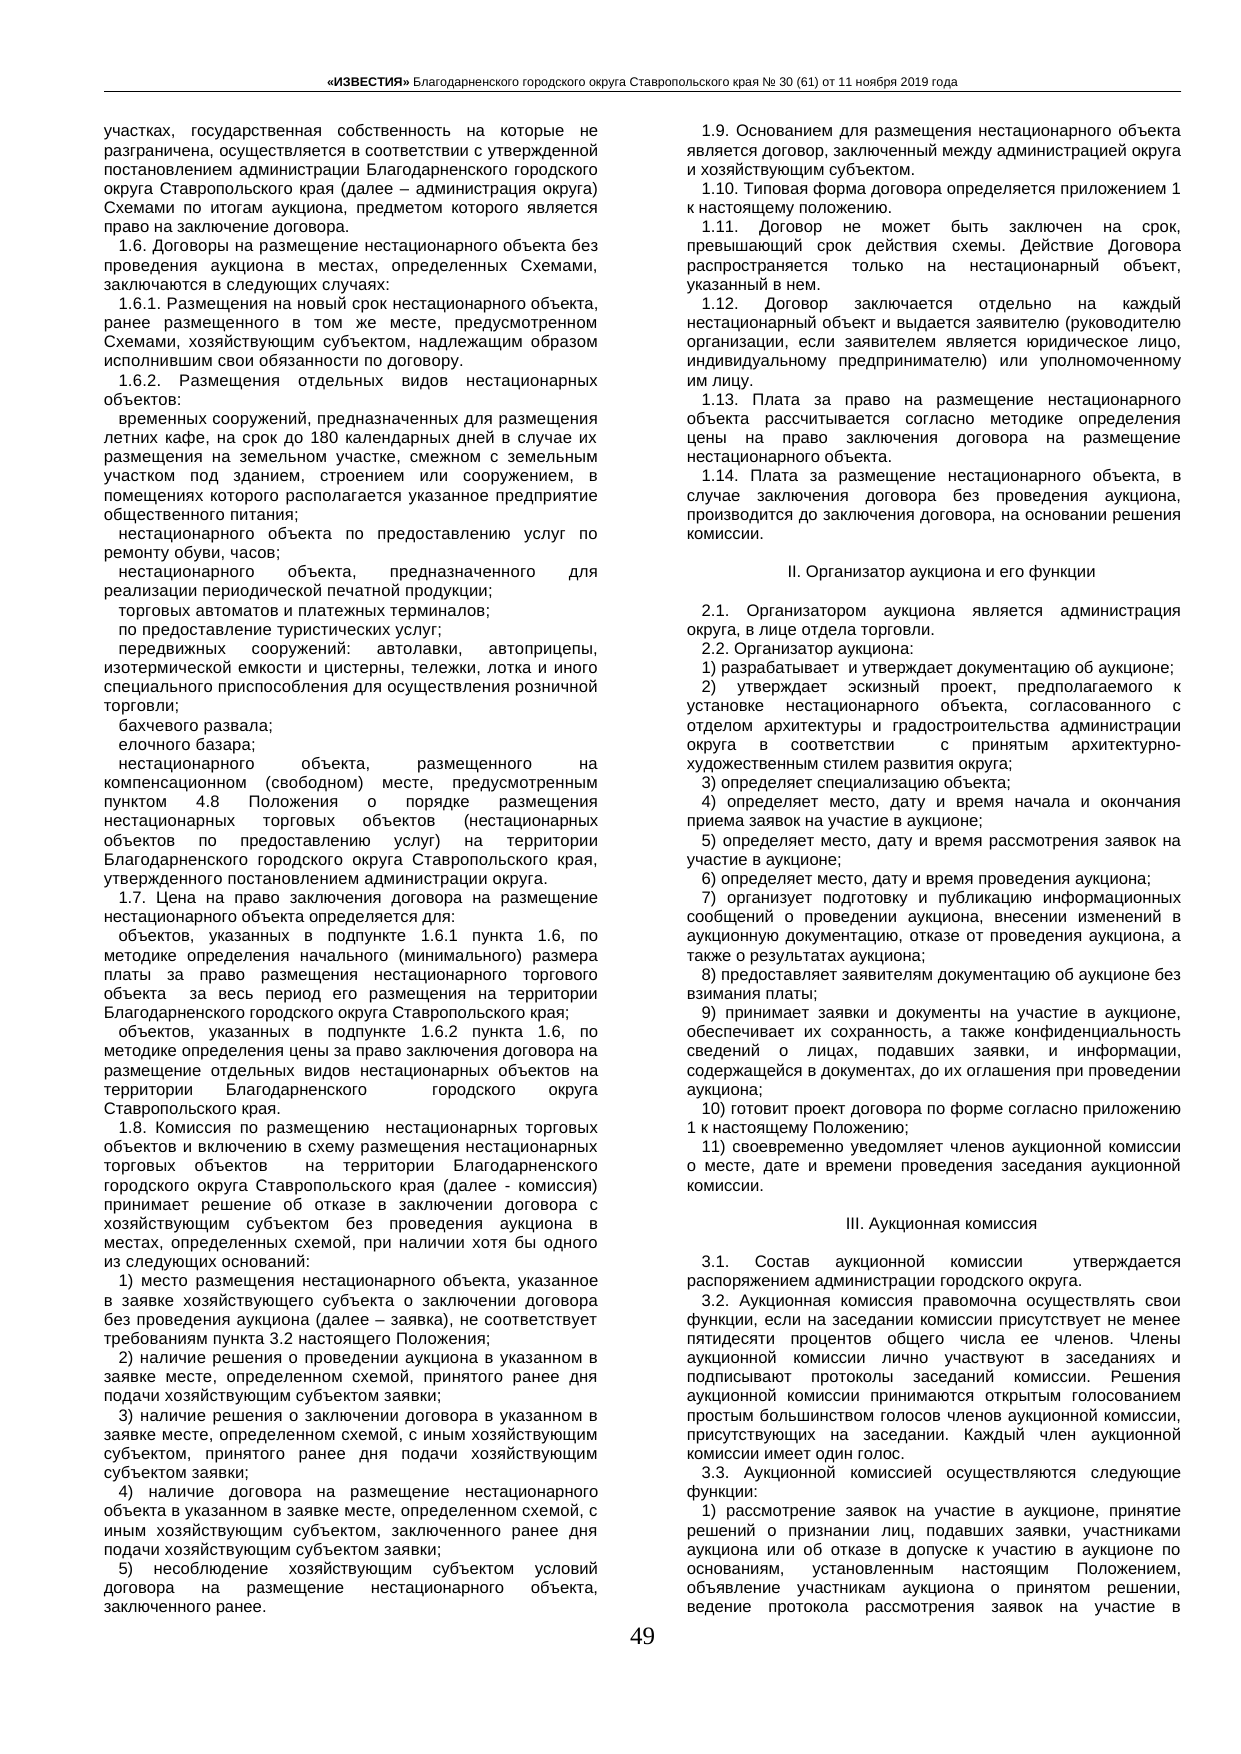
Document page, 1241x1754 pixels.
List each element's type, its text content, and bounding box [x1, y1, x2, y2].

text 1.14. Плата за размещение нестационарного объекта, в случае заключения договора без проведения аукциона, производится до заключения договора, на основании решения комиссии. [687, 466, 1181, 543]
text 1) разрабатывает и утверждает документацию об аукционе; [687, 658, 1181, 677]
text 11) своевременно уведомляет членов аукционной комиссии о месте, дате и времени проведения заседания аукционной комиссии. [687, 1137, 1181, 1194]
text 1.8. Комиссия по размещению нестационарных торговых объектов и включению в схему размещения нестационарных торговых объектов на территории Благодарненского городского округа Ставропольского края (далее - комиссия) принимает решение об отказе в заключении договора с хозяйствующим субъектом без проведения аукциона в местах, определенных схемой, при наличии хотя бы одного из следующих оснований: [103, 1118, 598, 1271]
text 5) определяет место, дату и время рассмотрения заявок на участие в аукционе; [687, 830, 1181, 869]
text 1.12. Договор заключается отдельно на каждый нестационарный объект и выдается заявителю (руководителю организации, если заявителем является юридическое лицо, индивидуальному предпринимателю) или уполномоченному им лицу. [687, 294, 1181, 389]
text 4) наличие договора на размещение нестационарного объекта в указанном в заявке месте, определенном схемой, с иным хозяйствующим субъектом, заключенного ранее дня подачи хозяйствующим субъектом заявки; [103, 1482, 598, 1559]
text временных сооружений, предназначенных для размещения летних кафе, на срок до 180 календарных дней в случае их размещения на земельном участке, смежном с земельным участком под зданием, строением или сооружением, в помещениях которого располагается указанное предприятие общественного питания; [103, 409, 598, 524]
text 1.6. Договоры на размещение нестационарного объекта без проведения аукциона в местах, определенных Схемами, заключаются в следующих случаях: [103, 236, 598, 294]
text 2.1. Организатором аукциона является администрация округа, в лице отдела торговли. [687, 600, 1181, 639]
text елочного базара; [103, 734, 598, 754]
text 5) несоблюдение хозяйствующим субъектом условий договора на размещение нестационарного объекта, заключенного ранее. [103, 1559, 598, 1616]
text 3) наличие решения о заключении договора в указанном в заявке месте, определенном схемой, с иным хозяйствующим субъектом, принятого ранее дня подачи хозяйствующим субъектом заявки; [103, 1405, 598, 1482]
text 1) место размещения нестационарного объекта, указанное в заявке хозяйствующего субъекта о заключении договора без проведения аукциона (далее – заявка), не соответствует требованиям пункта 3.2 настоящего Положения; [103, 1271, 598, 1348]
text 7) организует подготовку и публикацию информационных сообщений о проведении аукциона, внесении изменений в аукционную документацию, отказе от проведения аукциона, а также о результатах аукциона; [687, 888, 1181, 964]
text II. Организатор аукциона и его функции [687, 562, 1181, 581]
text 6) определяет место, дату и время проведения аукциона; [687, 869, 1181, 888]
text 9) принимает заявки и документы на участие в аукционе, обеспечивает их сохранность, а также конфиденциальность сведений о лицах, подавших заявки, и информации, содержащейся в документах, до их оглашения при проведении аукциона; [687, 1003, 1181, 1099]
text нестационарного объекта, размещенного на компенсационном (свободном) месте, предусмотренным пунктом 4.8 Положения о порядке размещения нестационарных торговых объектов (нестационарных объектов по предоставлению услуг) на территории Благодарненского городского округа Ставропольского края, утвержденного постановлением администрации округа. [103, 754, 598, 888]
text 2) наличие решения о проведении аукциона в указанном в заявке месте, определенном схемой, принятого ранее дня подачи хозяйствующим субъектом заявки; [103, 1348, 598, 1405]
text 1.6.1. Размещения на новый срок нестационарного объекта, ранее размещенного в том же месте, предусмотренном Схемами, хозяйствующим субъектом, надлежащим образом исполнившим свои обязанности по договору. [103, 294, 598, 370]
text III. Аукционная комиссия [687, 1214, 1181, 1233]
text 2.2. Организатор аукциона: [687, 639, 1181, 658]
text 10) готовит проект договора по форме согласно приложению 1 к настоящему Положению; [687, 1099, 1181, 1137]
text 1.7. Цена на право заключения договора на размещение нестационарного объекта определяется для: [103, 888, 598, 926]
text 1.9. Основанием для размещения нестационарного объекта является договор, заключенный между администрацией округа и хозяйствующим субъектом. [687, 121, 1181, 179]
text 1.6.2. Размещения отдельных видов нестационарных объектов: [103, 370, 598, 409]
text 3.3. Аукционной комиссией осуществляются следующие функции: [687, 1463, 1181, 1501]
text 1.13. Плата за право на размещение нестационарного объекта рассчитывается согласно методике определения цены на право заключения договора на размещение нестационарного объекта. [687, 389, 1181, 466]
text 3.2. Аукционная комиссия правомочна осуществлять свои функции, если на заседании комиссии присутствует не менее пятидесяти процентов общего числа ее членов. Члены аукционной комиссии лично участвуют в заседаниях и подписывают протоколы заседаний комиссии. Решения аукционной комиссии принимаются открытым голосованием простым большинством голосов членов аукционной комиссии, присутствующих на заседании. Каждый член аукционной комиссии имеет один голос. [687, 1290, 1181, 1463]
text 3) определяет специализацию объекта; [687, 773, 1181, 792]
text передвижных сооружений: автолавки, автоприцепы, изотермической емкости и цистерны, тележки, лотка и иного специального приспособления для осуществления розничной торговли; [103, 639, 598, 715]
text объектов, указанных в подпункте 1.6.2 пункта 1.6, по методике определения цены за право заключения договора на размещение отдельных видов нестационарных объектов на территории Благодарненского городского округа Ставропольского края. [103, 1022, 598, 1118]
text нестационарного объекта, предназначенного для реализации периодической печатной продукции; [103, 562, 598, 600]
text 3.1. Состав аукционной комиссии утверждается распоряжением администрации городского округа. [687, 1252, 1181, 1290]
text торговых автоматов и платежных терминалов; [103, 600, 598, 619]
text бахчевого развала; [103, 715, 598, 734]
text по предоставление туристических услуг; [103, 619, 598, 639]
text 1.11. Договор не может быть заключен на срок, превышающий срок действия схемы. Действие Договора распространяется только на нестационарный объект, указанный в нем. [687, 217, 1181, 294]
text нестационарного объекта по предоставлению услуг по ремонту обуви, часов; [103, 524, 598, 562]
text 8) предоставляет заявителям документацию об аукционе без взимания платы; [687, 964, 1181, 1003]
text 2) утверждает эскизный проект, предполагаемого к установке нестационарного объекта, согласованного с отделом архитектуры и градостроительства администрации округа в соответствии с принятым архитектурно-художественным стилем развития округа; [687, 677, 1181, 773]
text объектов, указанных в подпункте 1.6.1 пункта 1.6, по методике определения начального (минимального) размера платы за право размещения нестационарного торгового объекта за весь период его размещения на территории Благодарненского городского округа Ставропольского края; [103, 926, 598, 1022]
text 4) определяет место, дату и время начала и окончания приема заявок на участие в аукционе; [687, 792, 1181, 830]
text 1.10. Типовая форма договора определяется приложением 1 к настоящему положению. [687, 179, 1181, 217]
